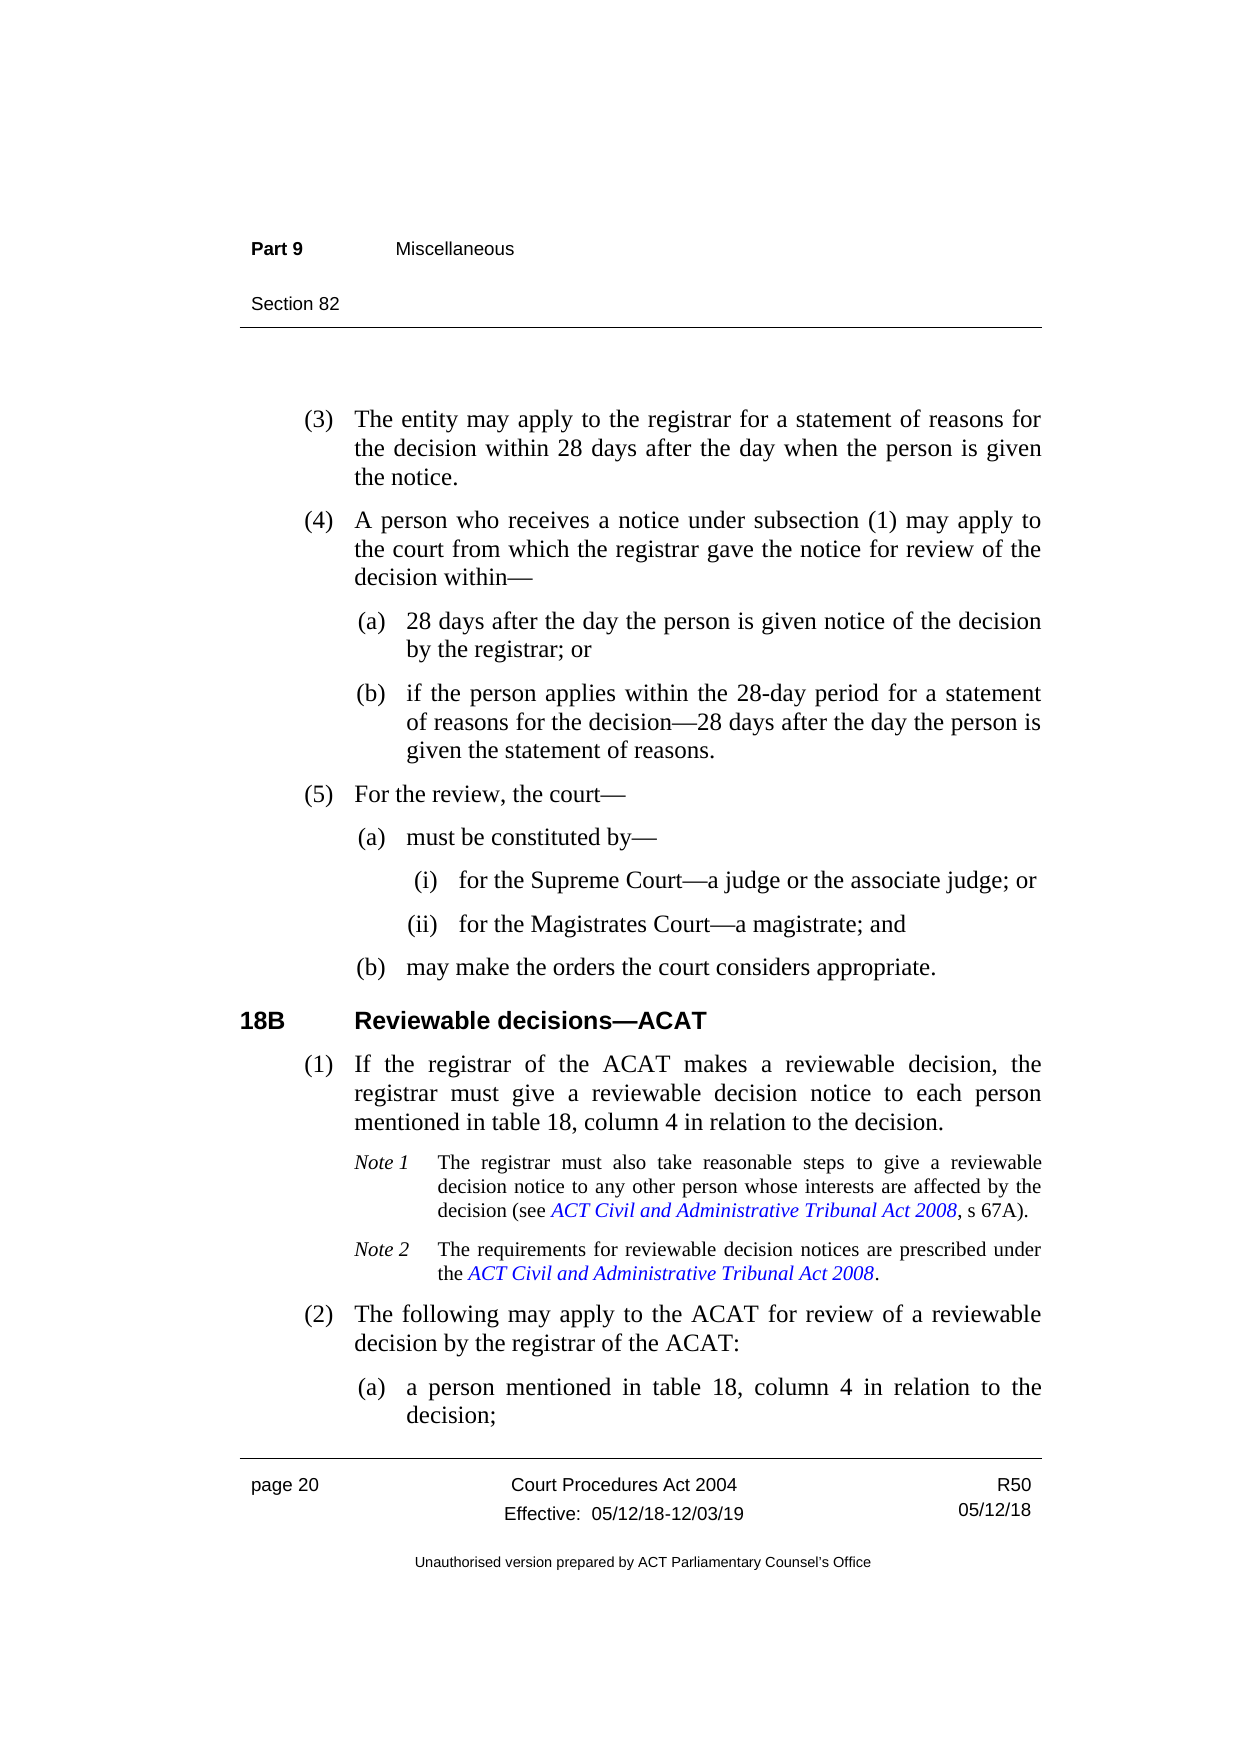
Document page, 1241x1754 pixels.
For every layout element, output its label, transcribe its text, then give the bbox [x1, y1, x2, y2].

text (b) may make the orders the court considers appropriate. [239, 952, 1042, 981]
text (i) for the Supreme Court—a judge or the associate judge; or [239, 865, 1042, 894]
text (5) For the review, the court— [239, 779, 1042, 807]
text (a) must be constituted by— [239, 822, 1042, 851]
text (a) a person mentioned in table 18, column 4 in relation to the decision; [239, 1372, 1042, 1429]
text Note 2 The requirements for reviewable decision notices are prescribed under the ACT Civil and Administrative Tribunal Act 2008. [354, 1237, 1042, 1285]
text 18B Reviewable decisions—ACAT [239, 1006, 1042, 1034]
text (4) A person who receives a notice under subsection (1) may apply to the court from which the registrar gave the notice for review of the decision within— [239, 505, 1042, 591]
text (b) if the person applies within the 28-day period for a statement of reasons for the decision—28 days after the day the person is given the statement of reasons. [239, 678, 1042, 764]
text Note 1 The registrar must also take reasonable steps to give a reviewable decision notice to any other person whose interests are affected by the decision (see ACT Civil and Administrative Tribunal Act 2008, s 67A). [354, 1150, 1042, 1222]
text (a) 28 days after the day the person is given notice of the decision by the registrar; or [239, 606, 1042, 663]
text (3) The entity may apply to the registrar for a statement of reasons for the decision within 28 days after the day when the person is given the notice. [239, 404, 1042, 490]
text (ii) for the —a magistrate; and [239, 909, 1042, 937]
text (2) The following may apply to the ACAT for review of a reviewable decision by the registrar of the ACAT: [239, 1299, 1042, 1357]
text (1) If the registrar of the ACAT makes a reviewable decision, the registrar must give a reviewable decision notice to each person mentioned in table 18, column 4 in relation to the decision. [239, 1049, 1042, 1135]
